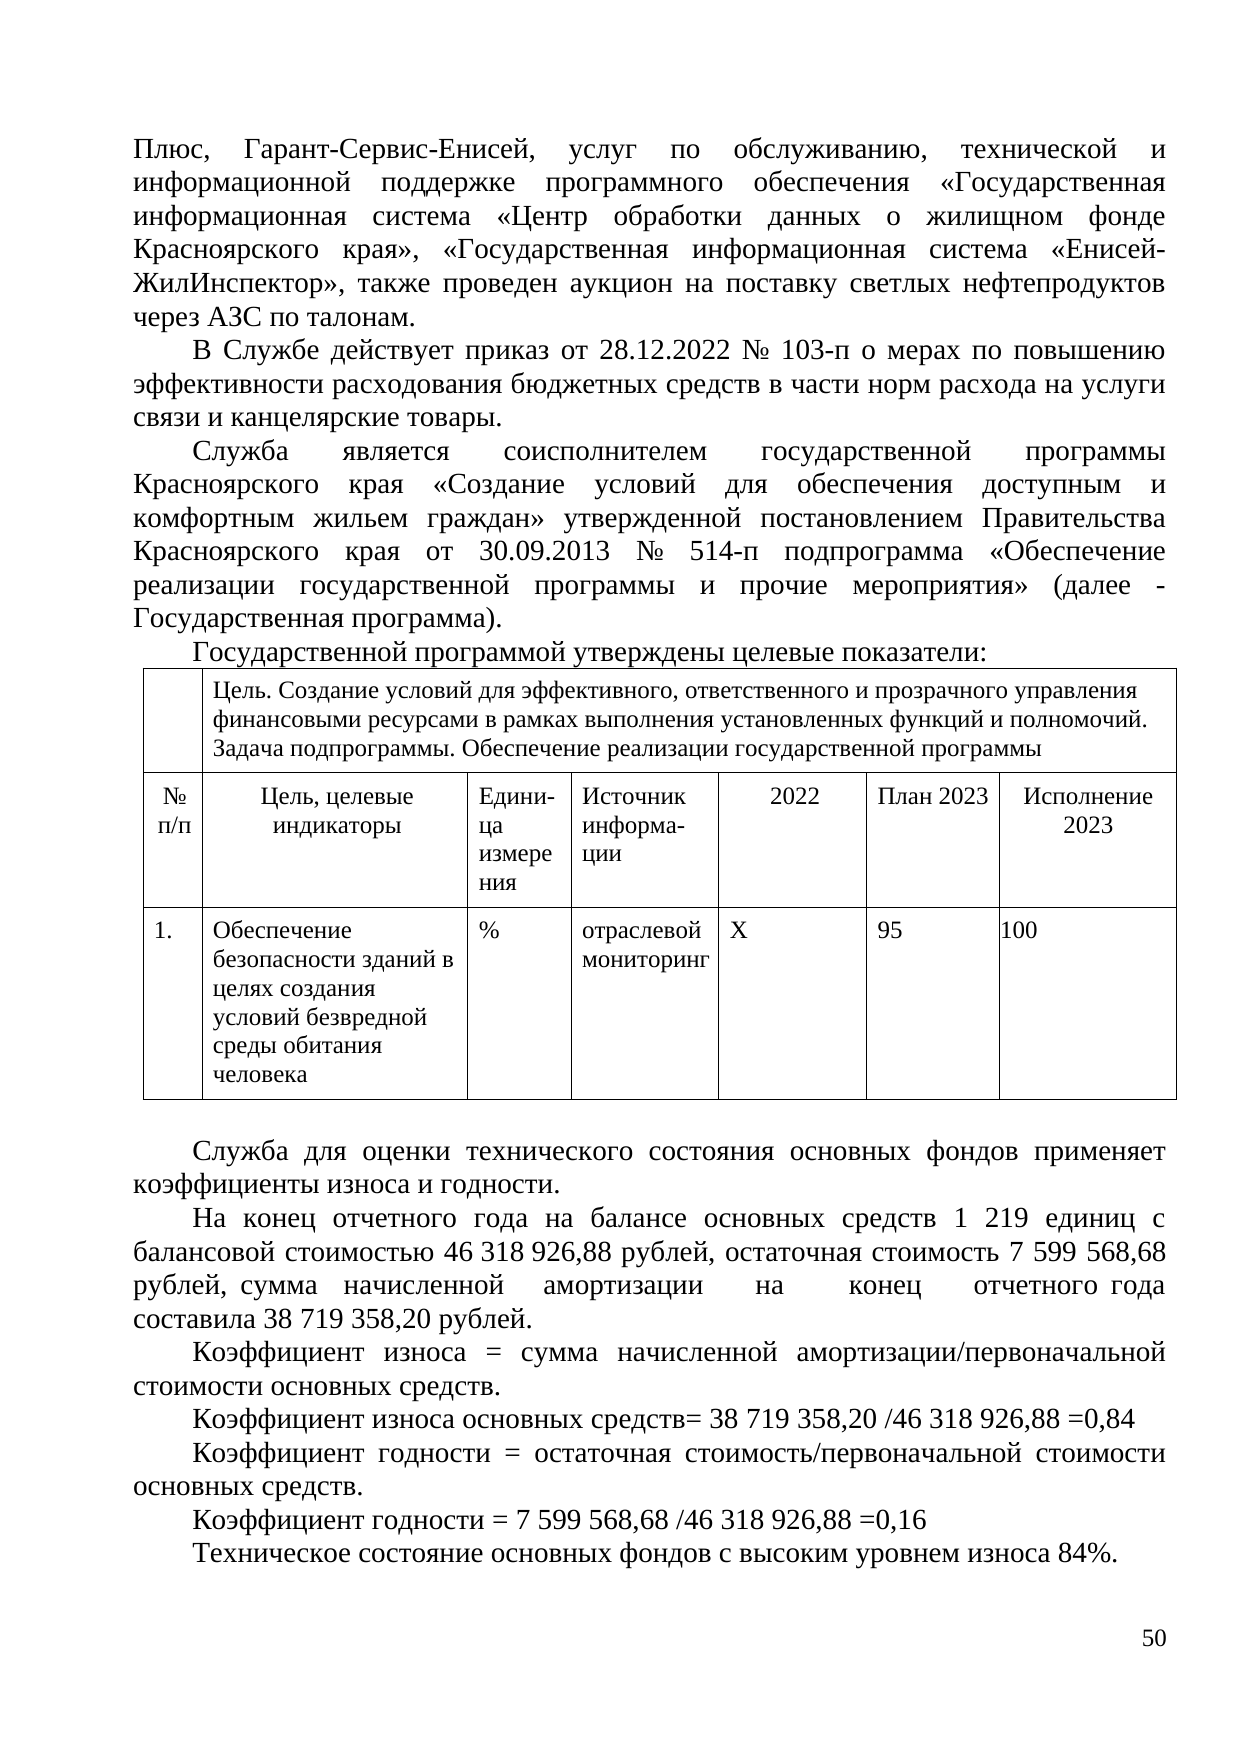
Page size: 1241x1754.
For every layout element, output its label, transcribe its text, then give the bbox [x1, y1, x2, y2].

table_cell Х [719, 908, 866, 1098]
table_header Цель. Создание условий для эффективного, ответственного и прозрачного управления финансовыми ресурсами в рамках выполнения установленных функций и полномочий. Задача подпрограммы. Обеспечение реализации государственной программы [203, 669, 1176, 772]
table_cell отраслевой мониторинг [572, 908, 718, 1098]
table_cell План 2023 [867, 773, 999, 907]
table_cell Цель, целевые индикаторы [203, 773, 467, 907]
table_cell Исполнение 2023 [1000, 773, 1176, 907]
table_cell 95 [867, 908, 999, 1098]
table_cell Обеспечение безопасности зданий в целях создания условий безвредной среды обитания человека [203, 908, 467, 1098]
table_cell 2022 [719, 773, 866, 907]
text Служба является соисполнителем государственной программы Красноярского края «Создание условий для обеспечения доступным и комфортным жильем граждан» утвержденной постановлением Правительства Красноярского края от 30.09.2013 № 514-п подпрограмма «Обеспечение реализации государственной программы и прочие мероприятия» (далее - Государственная программа). [133, 433, 1167, 634]
table_cell Источник информа-ции [572, 773, 718, 907]
table_cell % [468, 908, 571, 1098]
table_cell № п/п [144, 773, 202, 907]
table_header [144, 669, 202, 772]
text Коэффициент износа основных средств= 38 719 358,20 /46 318 926,88 =0,84 [133, 1401, 1167, 1435]
text Техническое состояние основных фондов с высоким уровнем износа 84%. [133, 1536, 1167, 1569]
text Государственной программой утверждены целевые показатели: [133, 634, 1167, 668]
text Коэффициент годности = 7 599 568,68 /46 318 926,88 =0,16 [133, 1502, 1167, 1536]
text Коэффициент годности = остаточная стоимость/первоначальной стоимости основных средств. [133, 1435, 1167, 1502]
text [133, 131, 1167, 332]
text Коэффициент износа = сумма начисленной амортизации/первоначальной стоимости основных средств. [133, 1334, 1167, 1401]
text В Службе действует приказ от 28.12.2022 № 103-п о мерах по повышению эффективности расходования бюджетных средств в части норм расхода на услуги связи и канцелярские товары. [133, 332, 1167, 433]
table_cell 1. [144, 908, 202, 1098]
text Служба для оценки технического состояния основных фондов применяет коэффициенты износа и годности. [133, 1133, 1167, 1200]
text На конец отчетного года на балансе основных средств 1 219 единиц с балансовой стоимостью 46 318 926,88 рублей, остаточная стоимость 7 599 568,68 рублей, сумма начисленной амортизации на конец отчетного года составила 38 719 358,20 рублей. [133, 1200, 1167, 1334]
table_cell Едини-ца измерения [468, 773, 571, 907]
table_cell 100 [1000, 908, 1176, 1098]
